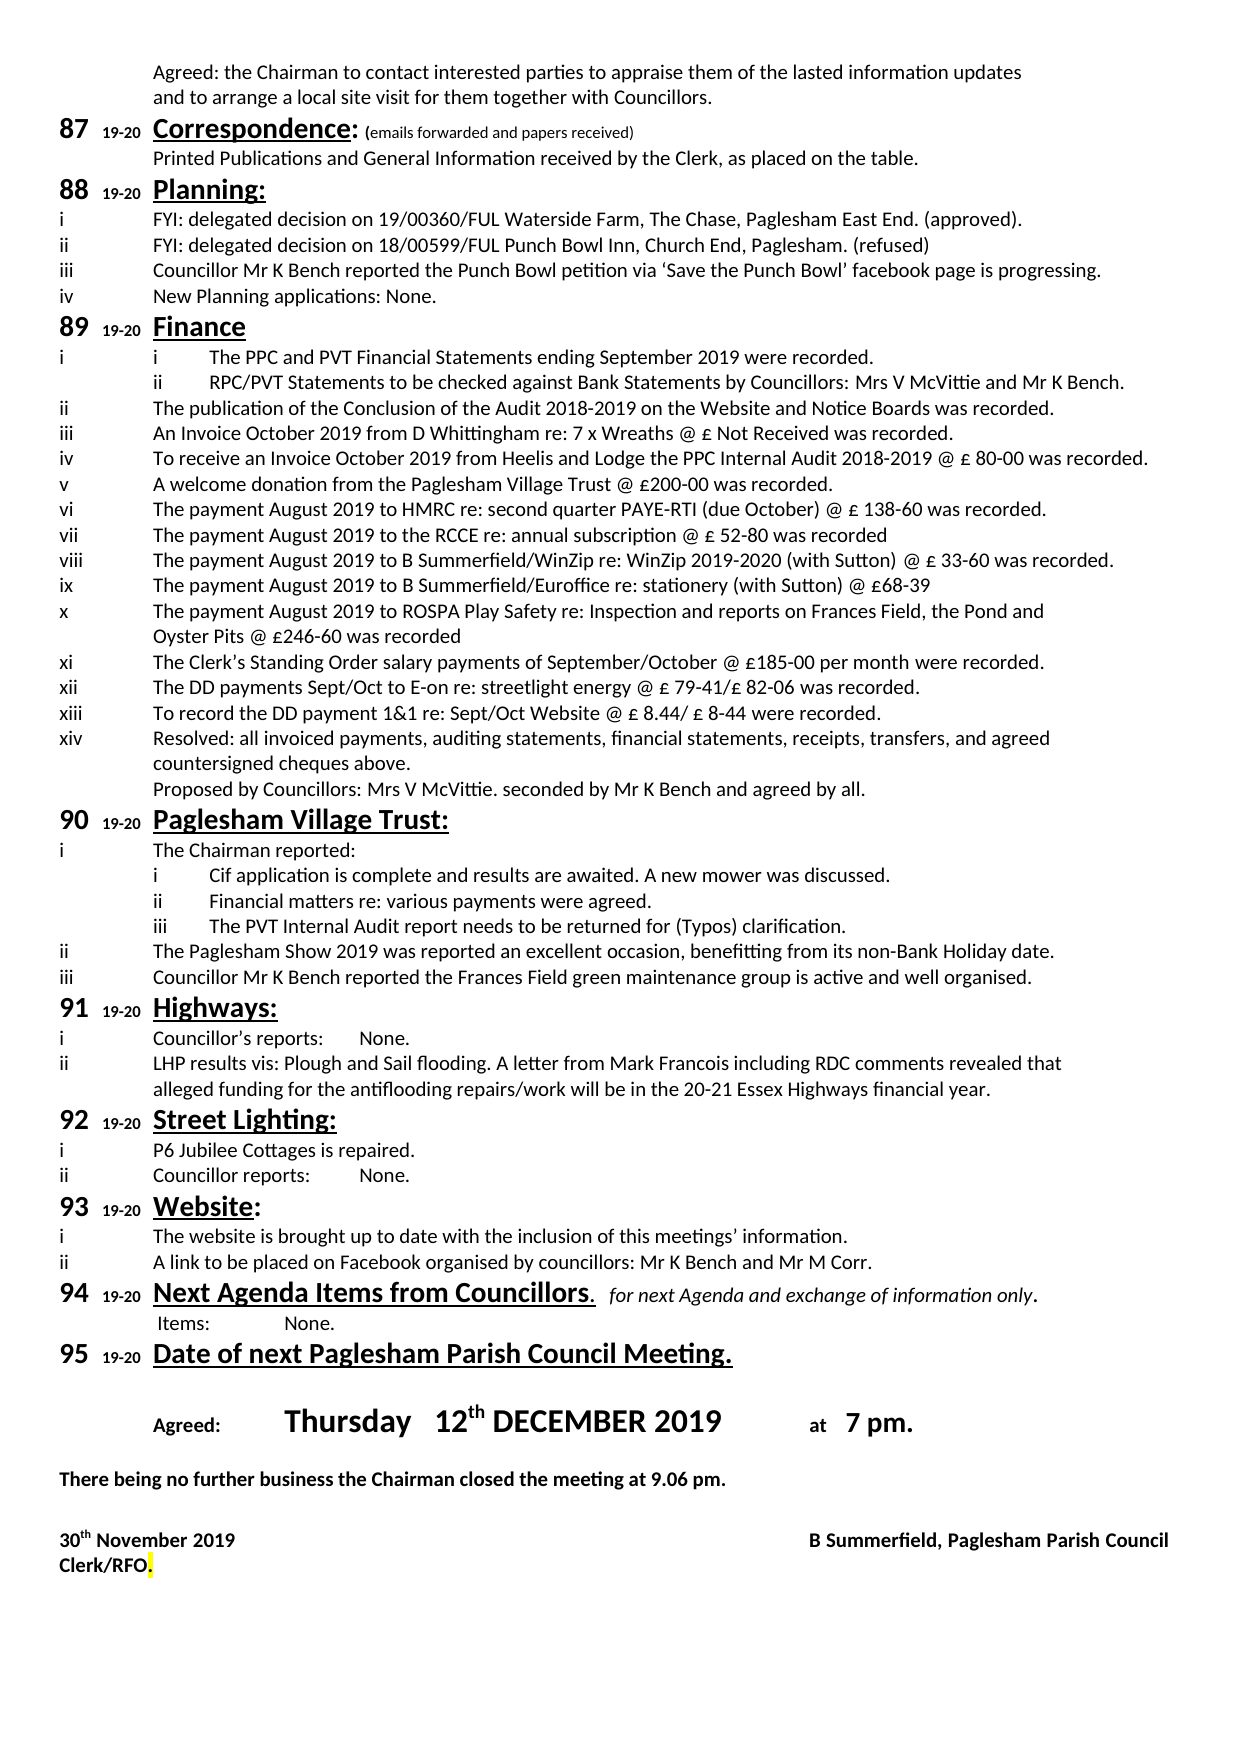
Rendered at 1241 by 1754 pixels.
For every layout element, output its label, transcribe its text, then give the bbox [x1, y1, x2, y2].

text i Cif application is complete and results are awaited. A new mower was discussed. [59, 862, 1181, 888]
text Agreed: the Chairman to contact interested parties to appraise them of the lasted information updates [59, 59, 1181, 84]
text ii LHP results vis: Plough and Sail flooding. A letter from Mark Francois including RDC comments revealed that [59, 1051, 1181, 1076]
text 87 19-20 Correspondence: (emails forwarded and papers received) [59, 110, 1181, 146]
text viii The payment August 2019 to B Summerfield/WinZip re: WinZip 2019-2020 (with Sutton) @ £ 33-60 was recorded. [59, 547, 1181, 573]
text ii A link to be placed on Facebook organised by councillors: Mr K Bench and Mr M Corr. [59, 1249, 1181, 1274]
text ii The Paglesham Show 2019 was reported an excellent occasion, benefitting from its non-Bank Holiday date. [59, 939, 1181, 964]
text ii RPC/PVT Statements to be checked against Bank Statements by Councillors: Mrs V McVittie and Mr K Bench. [59, 369, 1181, 395]
text xii The DD payments Sept/Oct to E-on re: streetlight energy @ £ 79-41/£ 82-06 was recorded. [59, 674, 1181, 700]
text i The Chairman reported: [59, 837, 1181, 862]
text ii FYI: delegated decision on 18/00599/FUL Punch Bowl Inn, Church End, Paglesham. (refused) [59, 232, 1181, 257]
text vii The payment August 2019 to the RCCE re: annual subscription @ £ 52-80 was recorded [59, 522, 1181, 547]
text and to arrange a local site visit for them together with Councillors. [59, 84, 1181, 110]
text i The website is brought up to date with the inclusion of this meetings’ information. [59, 1223, 1181, 1249]
text iv To receive an Invoice October 2019 from Heelis and Lodge the PPC Internal Audit 2018-2019 @ £ 80-00 was recorded. [59, 446, 1181, 471]
text 91 19-20 Highways: [59, 989, 1181, 1025]
text 89 19-20 Finance [59, 308, 1181, 344]
text alleged funding for the antiflooding repairs/work will be in the 20-21 Essex Highways financial year. [59, 1076, 1181, 1101]
text 95 19-20 Date of next Paglesham Parish Council Meeting. [59, 1335, 1181, 1371]
text ix The payment August 2019 to B Summerfield/Euroffice re: stationery (with Sutton) @ £68-39 [59, 573, 1181, 598]
text Items: None. [59, 1310, 1181, 1335]
text Printed Publications and General Information received by the Clerk, as placed on the table. [59, 146, 1181, 171]
text 90 19-20 Paglesham Village Trust: [59, 801, 1181, 837]
text Oyster Pits @ £246-60 was recorded [59, 623, 1181, 649]
text xiv Resolved: all invoiced payments, auditing statements, financial statements, receipts, transfers, and agreed [59, 725, 1181, 751]
text countersigned cheques above. [59, 751, 1181, 776]
text iii Councillor Mr K Bench reported the Punch Bowl petition via ‘Save the Punch Bowl’ facebook page is progressing. [59, 257, 1181, 283]
text v A welcome donation from the Paglesham Village Trust @ £200-00 was recorded. [59, 471, 1181, 496]
text vi The payment August 2019 to HMRC re: second quarter PAYE-RTI (due October) @ £ 138-60 was recorded. [59, 496, 1181, 522]
text Proposed by Councillors: Mrs V McVittie. seconded by Mr K Bench and agreed by all. [59, 776, 1181, 801]
text xi The Clerk’s Standing Order salary payments of September/October @ £185-00 per month were recorded. [59, 649, 1181, 674]
text iii The PVT Internal Audit report needs to be returned for (Typos) clarification. [59, 913, 1181, 939]
text 94 19-20 Next Agenda Items from Councillors. for next Agenda and exchange of information only. [59, 1274, 1181, 1310]
text 93 19-20 Website: [59, 1188, 1181, 1223]
text 88 19-20 Planning: [3, 171, 1181, 207]
text iii Councillor Mr K Bench reported the Frances Field green maintenance group is active and well organised. [59, 964, 1181, 989]
text iii An Invoice October 2019 from D Whittingham re: 7 x Wreaths @ £ Not Received was recorded. [59, 420, 1181, 446]
text i P6 Jubilee Cottages is repaired. [59, 1137, 1181, 1162]
text xiii To record the DD payment 1&1 re: Sept/Oct Website @ £ 8.44/ £ 8-44 were recorded. [59, 700, 1181, 725]
text Agreed: Thursday 12th DECEMBER 2019 at 7 pm. [59, 1400, 1181, 1440]
text i i The PPC and PVT Financial Statements ending September 2019 were recorded. [59, 344, 1181, 369]
text ii The publication of the Conclusion of the Audit 2018-2019 on the Website and Notice Boards was recorded. [59, 395, 1181, 420]
text There being no further business the Chairman closed the meeting at 9.06 pm. [59, 1466, 1181, 1491]
text 92 19-20 Street Lighting: [59, 1101, 1181, 1137]
text iv New Planning applications: None. [59, 283, 1181, 308]
text ii Councillor reports: None. [59, 1162, 1181, 1188]
text i FYI: delegated decision on 19/00360/FUL Waterside Farm, The Chase, Paglesham East End. (approved). [59, 207, 1181, 232]
text i Councillor’s reports: None. [59, 1025, 1181, 1051]
text 30th November 2019 B Summerfield, Paglesham Parish Council Clerk/RFO. [59, 1527, 1181, 1578]
text x The payment August 2019 to ROSPA Play Safety re: Inspection and reports on Frances Field, the Pond and [59, 598, 1181, 623]
text ii Financial matters re: various payments were agreed. [59, 888, 1181, 913]
